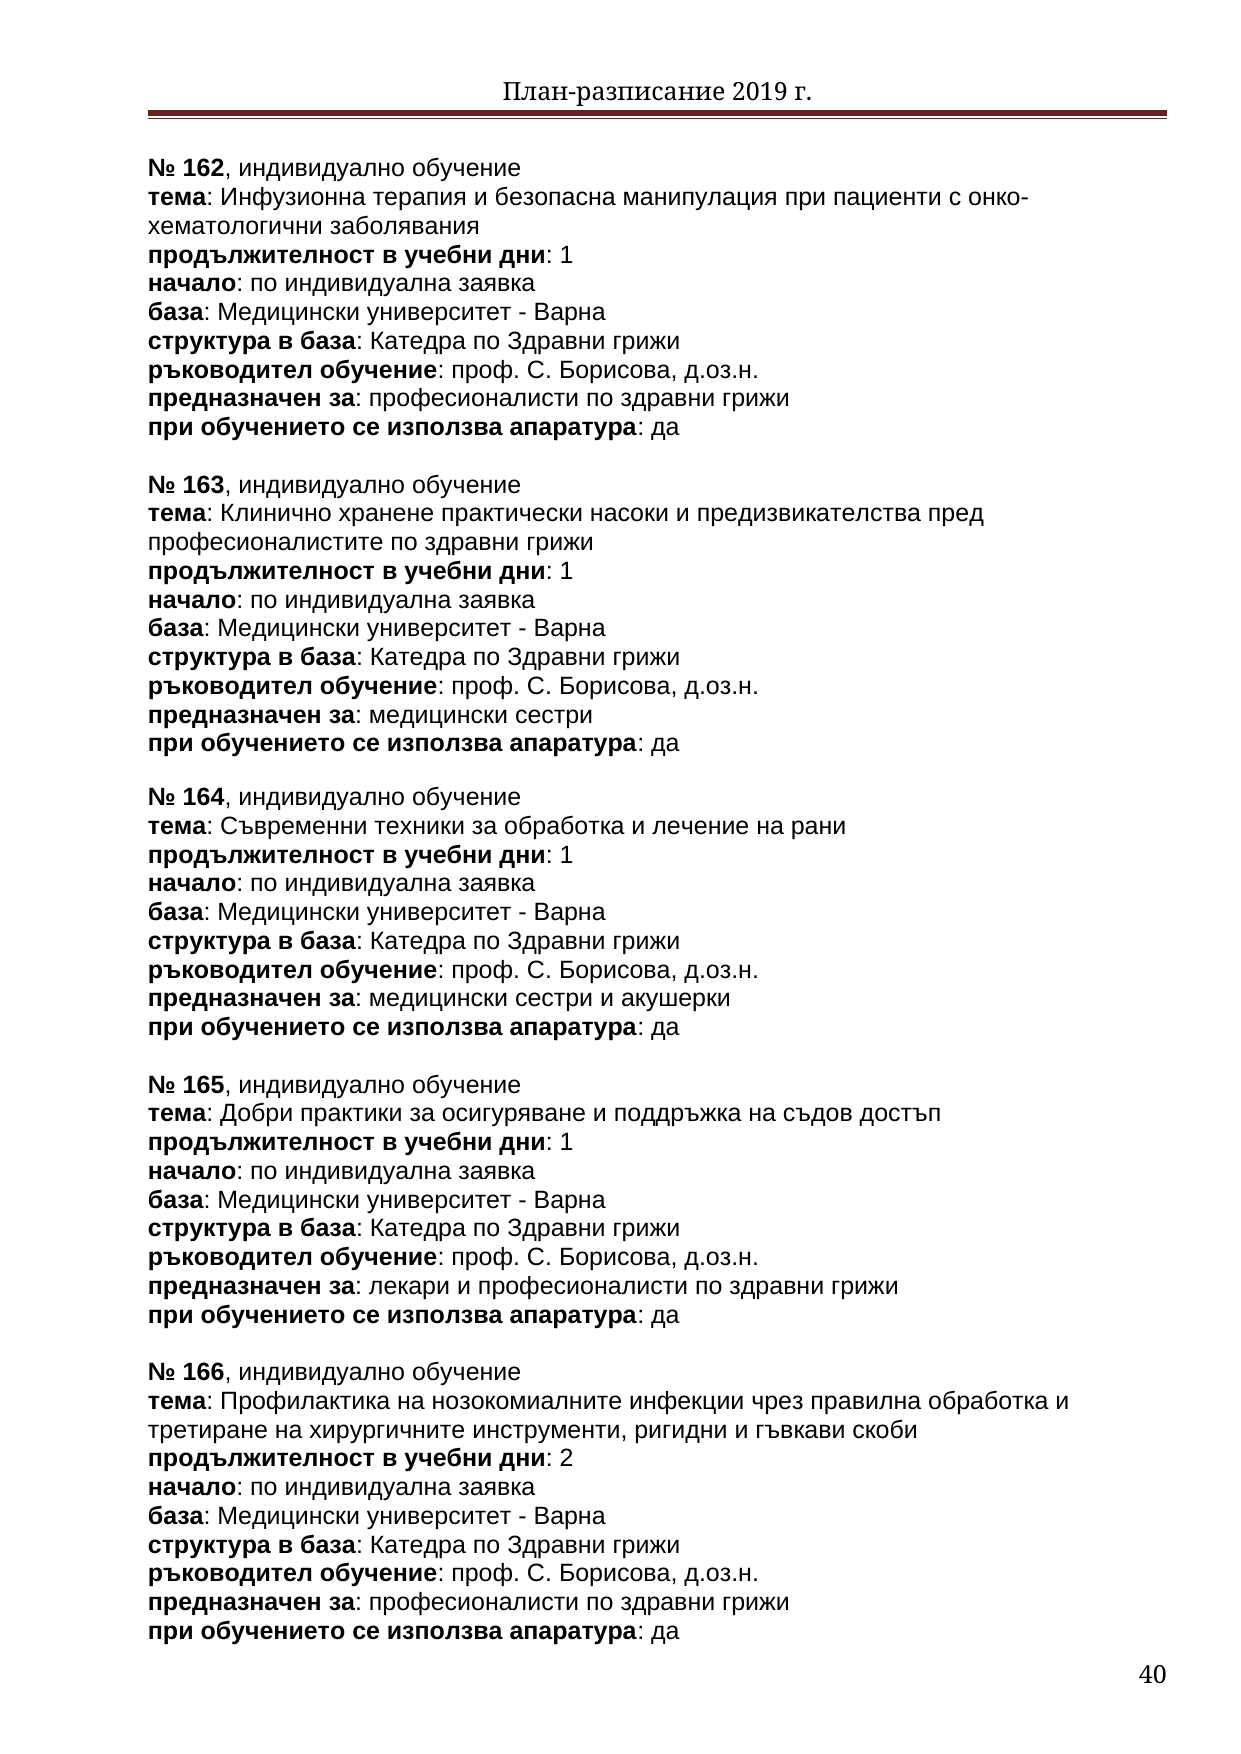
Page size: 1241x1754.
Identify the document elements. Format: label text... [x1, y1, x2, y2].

text продължителност в учебни дни: 1 [148, 239, 1167, 268]
text начало: по индивидуална заявка [148, 268, 1167, 297]
text при обучението се използва апаратура: да [148, 1299, 1167, 1328]
text № 166, индивидуално обучение [148, 1357, 1167, 1386]
text продължителност в учебни дни: 1 [148, 839, 1167, 868]
text структура в база: Катедра по Здравни грижи [148, 326, 1167, 354]
text тема: Съвременни техники за обработка и лечение на рани [148, 811, 1167, 839]
text при обучението се използва апаратура: да [148, 728, 1167, 757]
text начало: по индивидуална заявка [148, 868, 1167, 897]
text при обучението се използва апаратура: да [148, 1012, 1167, 1041]
text ръководител обучение: проф. С. Борисова, д.оз.н. [148, 1558, 1167, 1587]
text № 164, индивидуално обучение [148, 782, 1167, 811]
text структура в база: Катедра по Здравни грижи [148, 926, 1167, 954]
text № 165, индивидуално обучение [148, 1069, 1167, 1098]
text ръководител обучение: проф. С. Борисова, д.оз.н. [148, 354, 1167, 383]
text структура в база: Катедра по Здравни грижи [148, 1213, 1167, 1242]
text тема: Профилактика на нозокомиалните инфекции чрез правилна обработка и третиране на хирургичните инструменти, ригидни и гъвкави скоби [148, 1386, 1167, 1443]
text ръководител обучение: проф. С. Борисова, д.оз.н. [148, 1242, 1167, 1271]
text структура в база: Катедра по Здравни грижи [148, 642, 1167, 671]
text начало: по индивидуална заявка [148, 584, 1167, 613]
text база: Медицински университет - Варна [148, 1184, 1167, 1213]
text база: Медицински университет - Варна [148, 613, 1167, 642]
text продължителност в учебни дни: 1 [148, 556, 1167, 584]
text начало: по индивидуална заявка [148, 1472, 1167, 1501]
text продължителност в учебни дни: 1 [148, 1127, 1167, 1156]
text предназначен за: медицински сестри и акушерки [148, 983, 1167, 1012]
text при обучението се използва апаратура: да [148, 412, 1167, 441]
text при обучението се използва апаратура: да [148, 1616, 1167, 1644]
text структура в база: Катедра по Здравни грижи [148, 1529, 1167, 1558]
text тема: Клинично хранене практически насоки и предизвикателства пред професионалистите по здравни грижи [148, 498, 1167, 556]
text тема: Добри практики за осигуряване и поддръжка на съдов достъп [148, 1098, 1167, 1127]
text продължителност в учебни дни: 2 [148, 1443, 1167, 1472]
text ръководител обучение: проф. С. Борисова, д.оз.н. [148, 671, 1167, 699]
text предназначен за: професионалисти по здравни грижи [148, 1587, 1167, 1616]
text предназначен за: лекари и професионалисти по здравни грижи [148, 1271, 1167, 1299]
text предназначен за: професионалисти по здравни грижи [148, 383, 1167, 412]
text база: Медицински университет - Варна [148, 1501, 1167, 1529]
text база: Медицински университет - Варна [148, 897, 1167, 926]
text база: Медицински университет - Варна [148, 297, 1167, 326]
text тема: Инфузионна терапия и безопасна манипулация при пациенти с онко-хематологични заболявания [148, 182, 1167, 239]
text № 163, индивидуално обучение [148, 469, 1167, 498]
text № 162, индивидуално обучение [148, 153, 1167, 182]
text предназначен за: медицински сестри [148, 699, 1167, 728]
text начало: по индивидуална заявка [148, 1156, 1167, 1184]
text ръководител обучение: проф. С. Борисова, д.оз.н. [148, 954, 1167, 983]
